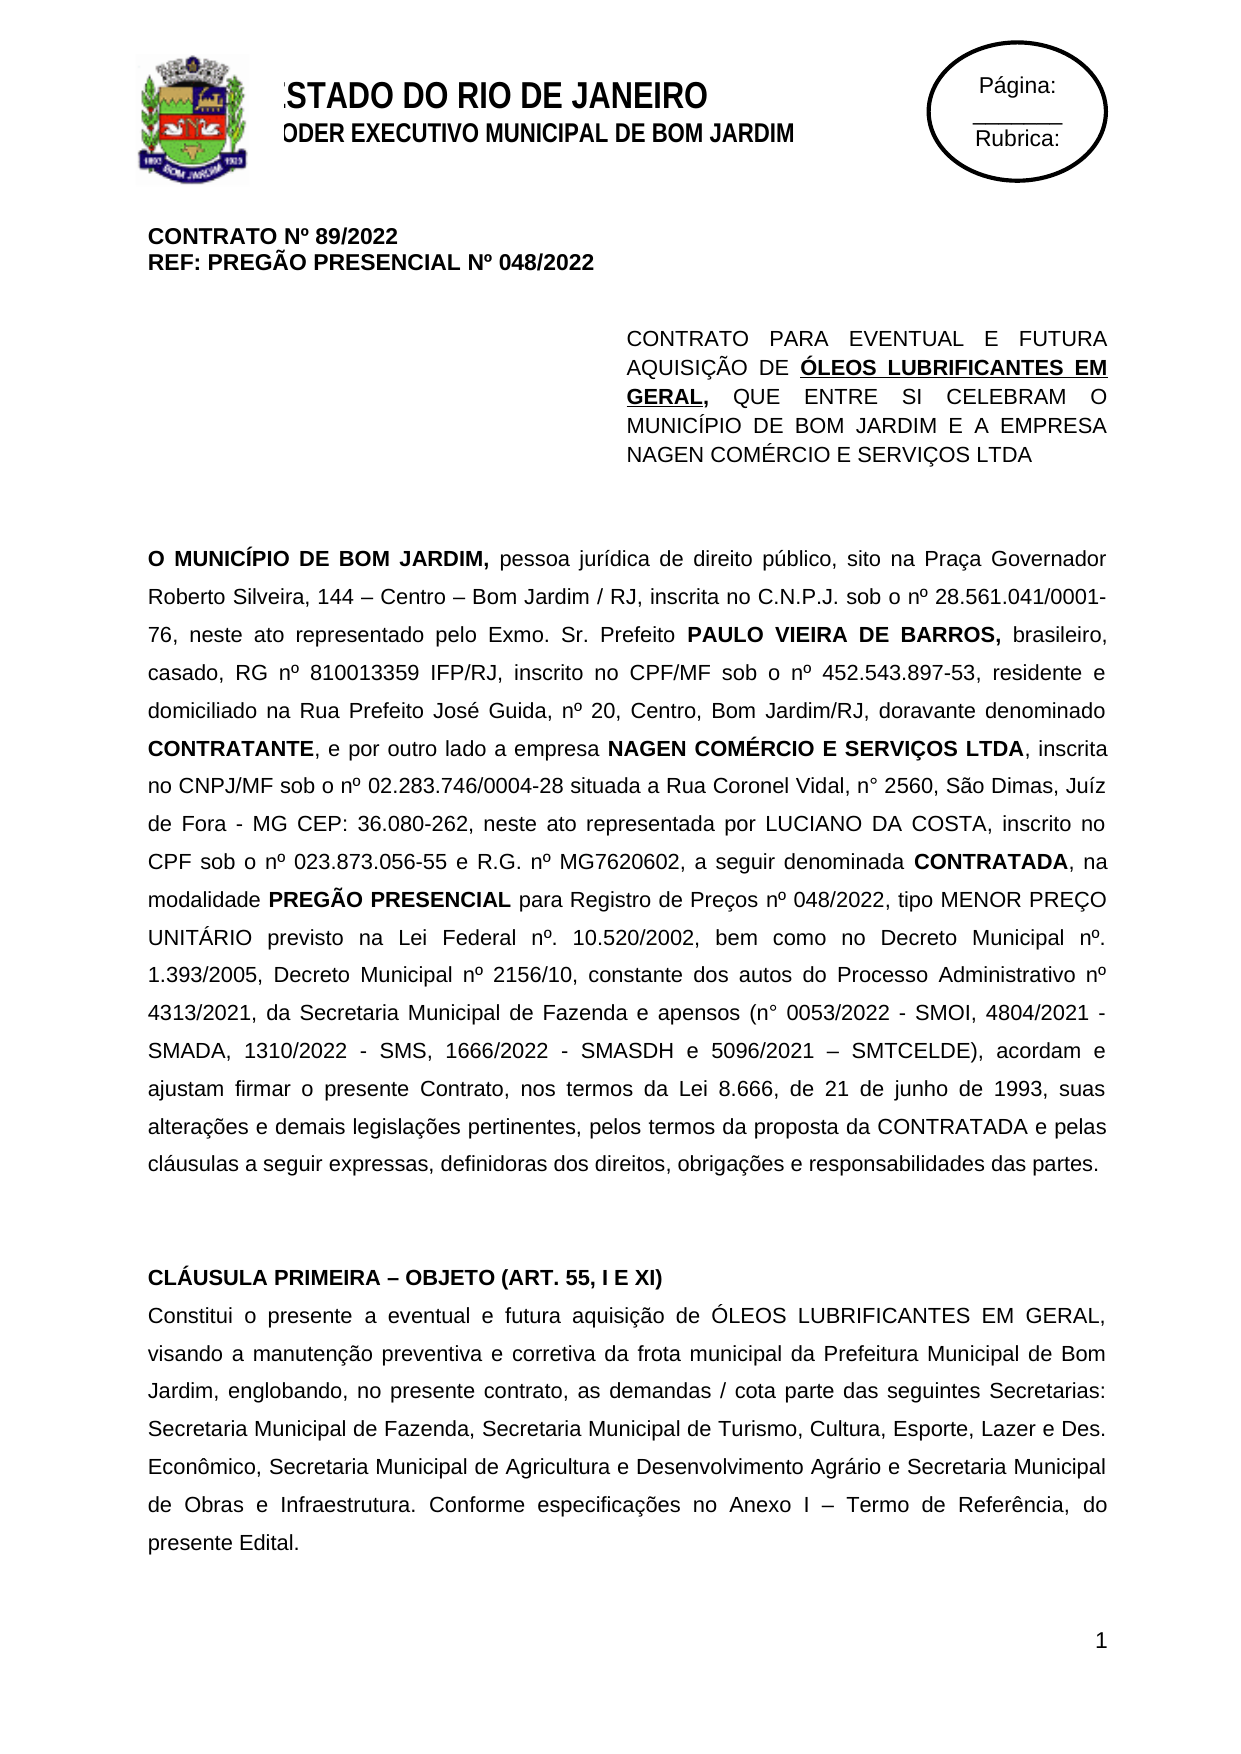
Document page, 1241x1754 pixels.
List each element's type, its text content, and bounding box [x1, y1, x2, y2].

text CONTRATO PARA , QUE ENTRE SI CELEBRAM O MUNICÍPIO DE BOM JARDIM E A EMPRESA [626, 326, 1107, 467]
text CONTRATO Nº / [148, 201, 1107, 249]
text CLÁUSULA PRIMEIRA – OBJETO (ART. 55, I E XI) [148, 1265, 1107, 1290]
text REF: Nº [148, 249, 1107, 276]
text O MUNICÍPIO DE BOM JARDIM, pessoa jurídica de direito público, sito na Praça Governador Roberto Silveira, 144 – Centro – Bom Jardim / RJ, inscrita no C.N.P.J. sob o nº 28.561.041/0001-76, neste ato representado pelo Exmo. Sr. Prefeito PAULO VIEIRA DE BARROS, brasileiro, casado, RG nº 810013359 IFP/RJ, inscrito no CPF/MF sob o nº 452.543.897-53, residente e domiciliado na Rua Prefeito José Guida, nº 20, Centro, Bom Jardim/RJ, doravante denominado CONTRATANTE, e por outro lado a empresa , inscrita no CNPJ/MF sob o nº 02.283.746/0004-28 situada a Rua Coronel Vidal, n° 2560, São Dimas, Juíz de Fora - MG CEP: 36.080-262, neste ato representada por LUCIANO DA COSTA, inscrito no CPF sob o nº 023.873.056-55 e R.G. nº MG7620602, a seguir denominada CONTRATADA, na modalidade para Registro de Preços nº , tipo MENOR PREÇO UNITÁRIO previsto na Lei Federal nº. 10.520/2002, bem como no Decreto Municipal nº. 1.393/2005, Decreto Municipal nº 2156/10, constante dos autos do Processo Administrativo nº 4313/2021, da Secretaria Municipal de Fazenda e apensos (n° 0053/2022 - SMOI, 4804/2021 - SMADA, 1310/2022 - SMS, 1666/2022 - SMASDH e 5096/2021 – SMTCELDE), acordam e ajustam firmar o presente Contrato, nos termos da Lei 8.666, de 21 de junho de 1993, suas alterações e demais legislações pertinentes, pelos termos da proposta da CONTRATADA e pelas cláusulas a seguir expressas, definidoras dos direitos, obrigações e responsabilidades das partes. [148, 546, 1107, 1177]
text Constitui o presente a eventual e futura aquisição de ÓLEOS LUBRIFICANTES EM GERAL, visando a manutenção preventiva e corretiva da frota municipal da Prefeitura Municipal de Bom Jardim, englobando, no presente contrato, as demandas / cota parte das seguintes Secretarias: Secretaria Municipal de Fazenda, Secretaria Municipal de Turismo, Cultura, Esporte, Lazer e Des. Econômico, Secretaria Municipal de Agricultura e Desenvolvimento Agrário e Secretaria Municipal de Obras e Infraestrutura. Conforme especificações no Anexo I – Termo de Referência, do presente Edital. [148, 1303, 1107, 1555]
